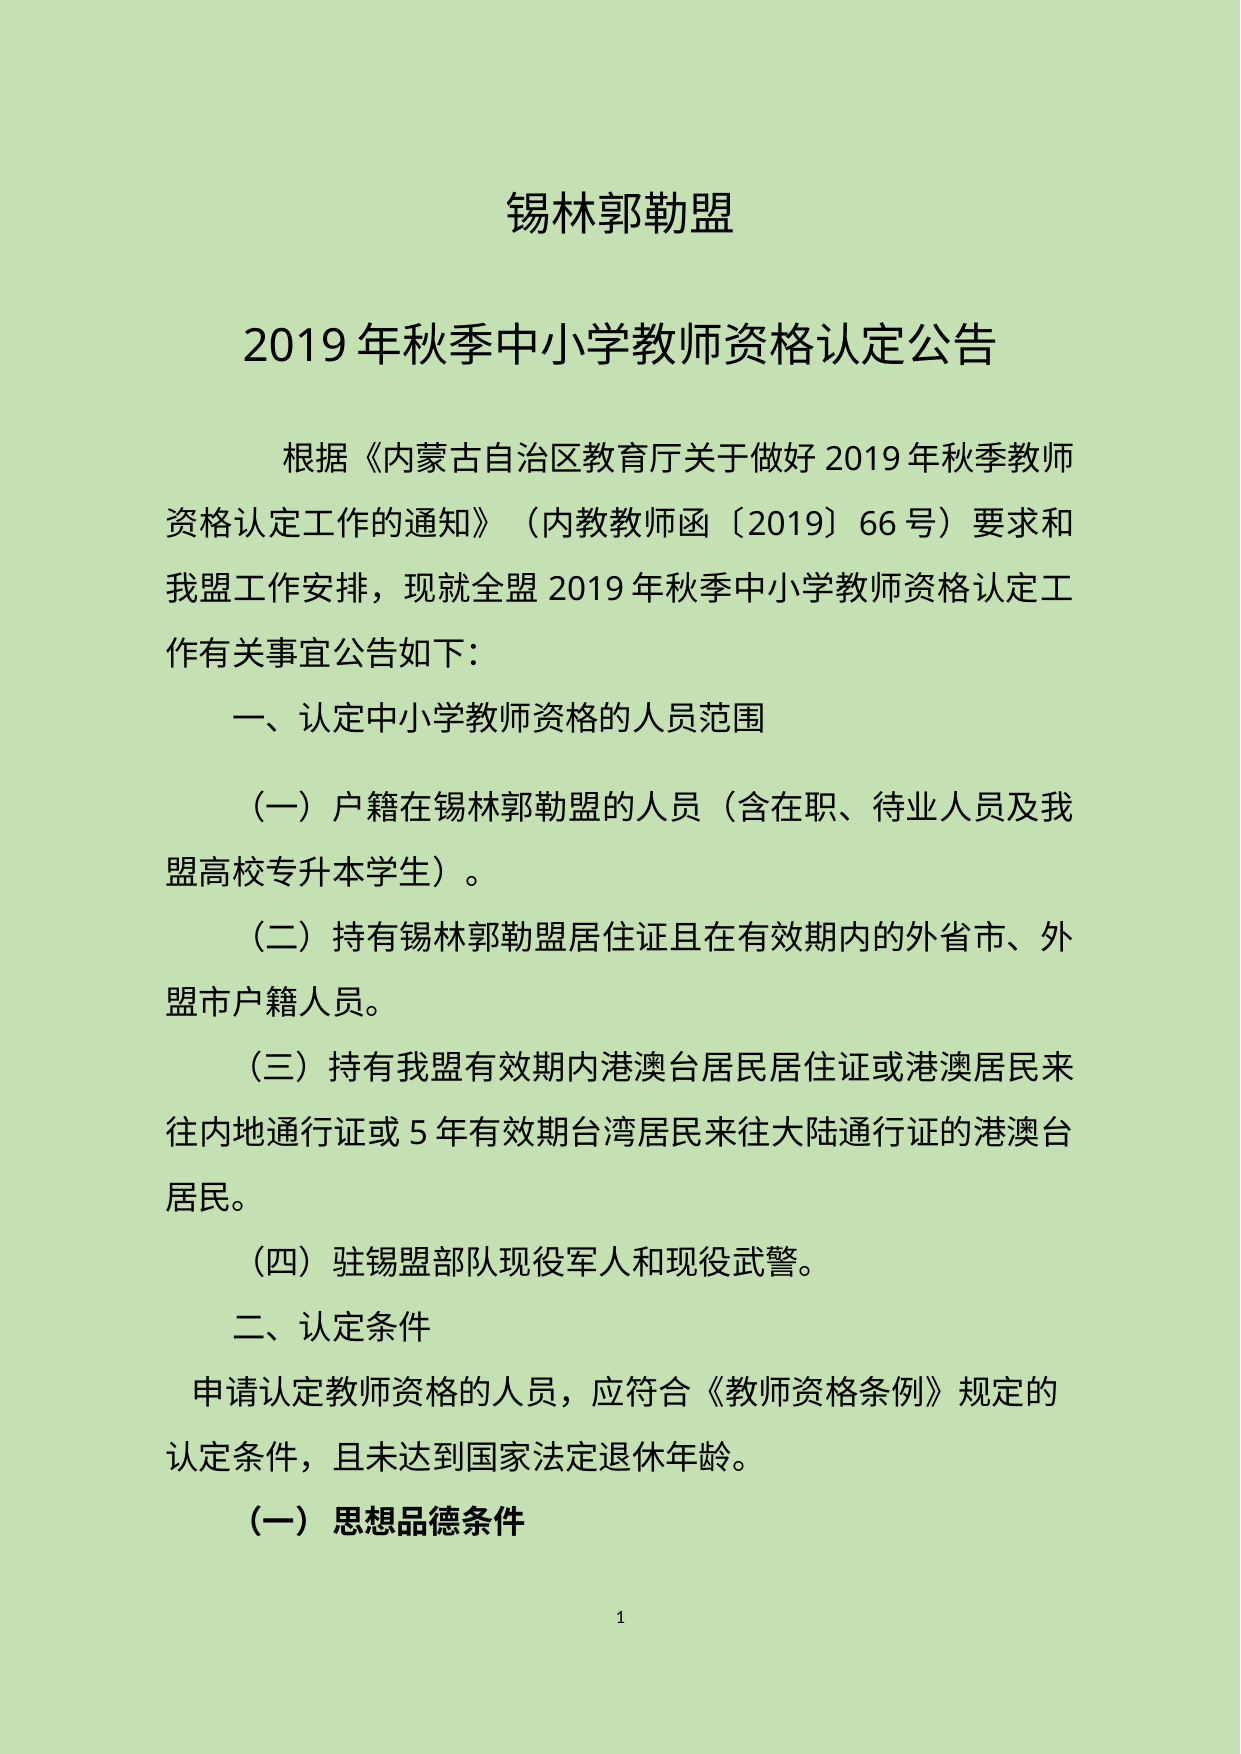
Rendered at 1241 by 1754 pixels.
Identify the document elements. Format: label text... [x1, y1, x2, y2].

text 2019年秋季中小学教师资格认定公告 [165, 293, 1075, 390]
text 根据《内蒙古自治区教育厅关于做好2019年秋季教师资格认定工作的通知》（内教教师函〔2019〕66号）要求和我盟工作安排，现就全盟2019年秋季中小学教师资格认定工作有关事宜公告如下： [165, 423, 1075, 683]
list 持有我盟有效期内港澳台居民居住证或港澳居民来往内地通行证或5年有效期台湾居民来往大陆通行证的港澳台居民。 [165, 1032, 1075, 1227]
text 二、认定条件 [165, 1292, 1075, 1357]
list 驻锡盟部队现役军人和现役武警。 [165, 1227, 1075, 1292]
list 思想品德条件 [230, 1487, 1075, 1552]
list 户籍在锡林郭勒盟的人员（含在职、待业人员及我盟高校专升本学生）。 [165, 772, 1075, 902]
text 申请认定教师资格的人员，应符合《教师资格条例》规定的认定条件，且未达到国家法定退休年龄。 [165, 1357, 1075, 1487]
text 一、认定中小学教师资格的人员范围 [165, 683, 1075, 748]
text 锡林郭勒盟 [165, 162, 1075, 259]
list 持有锡林郭勒盟居住证且在有效期内的外省市、外盟市户籍人员。 [165, 902, 1075, 1032]
